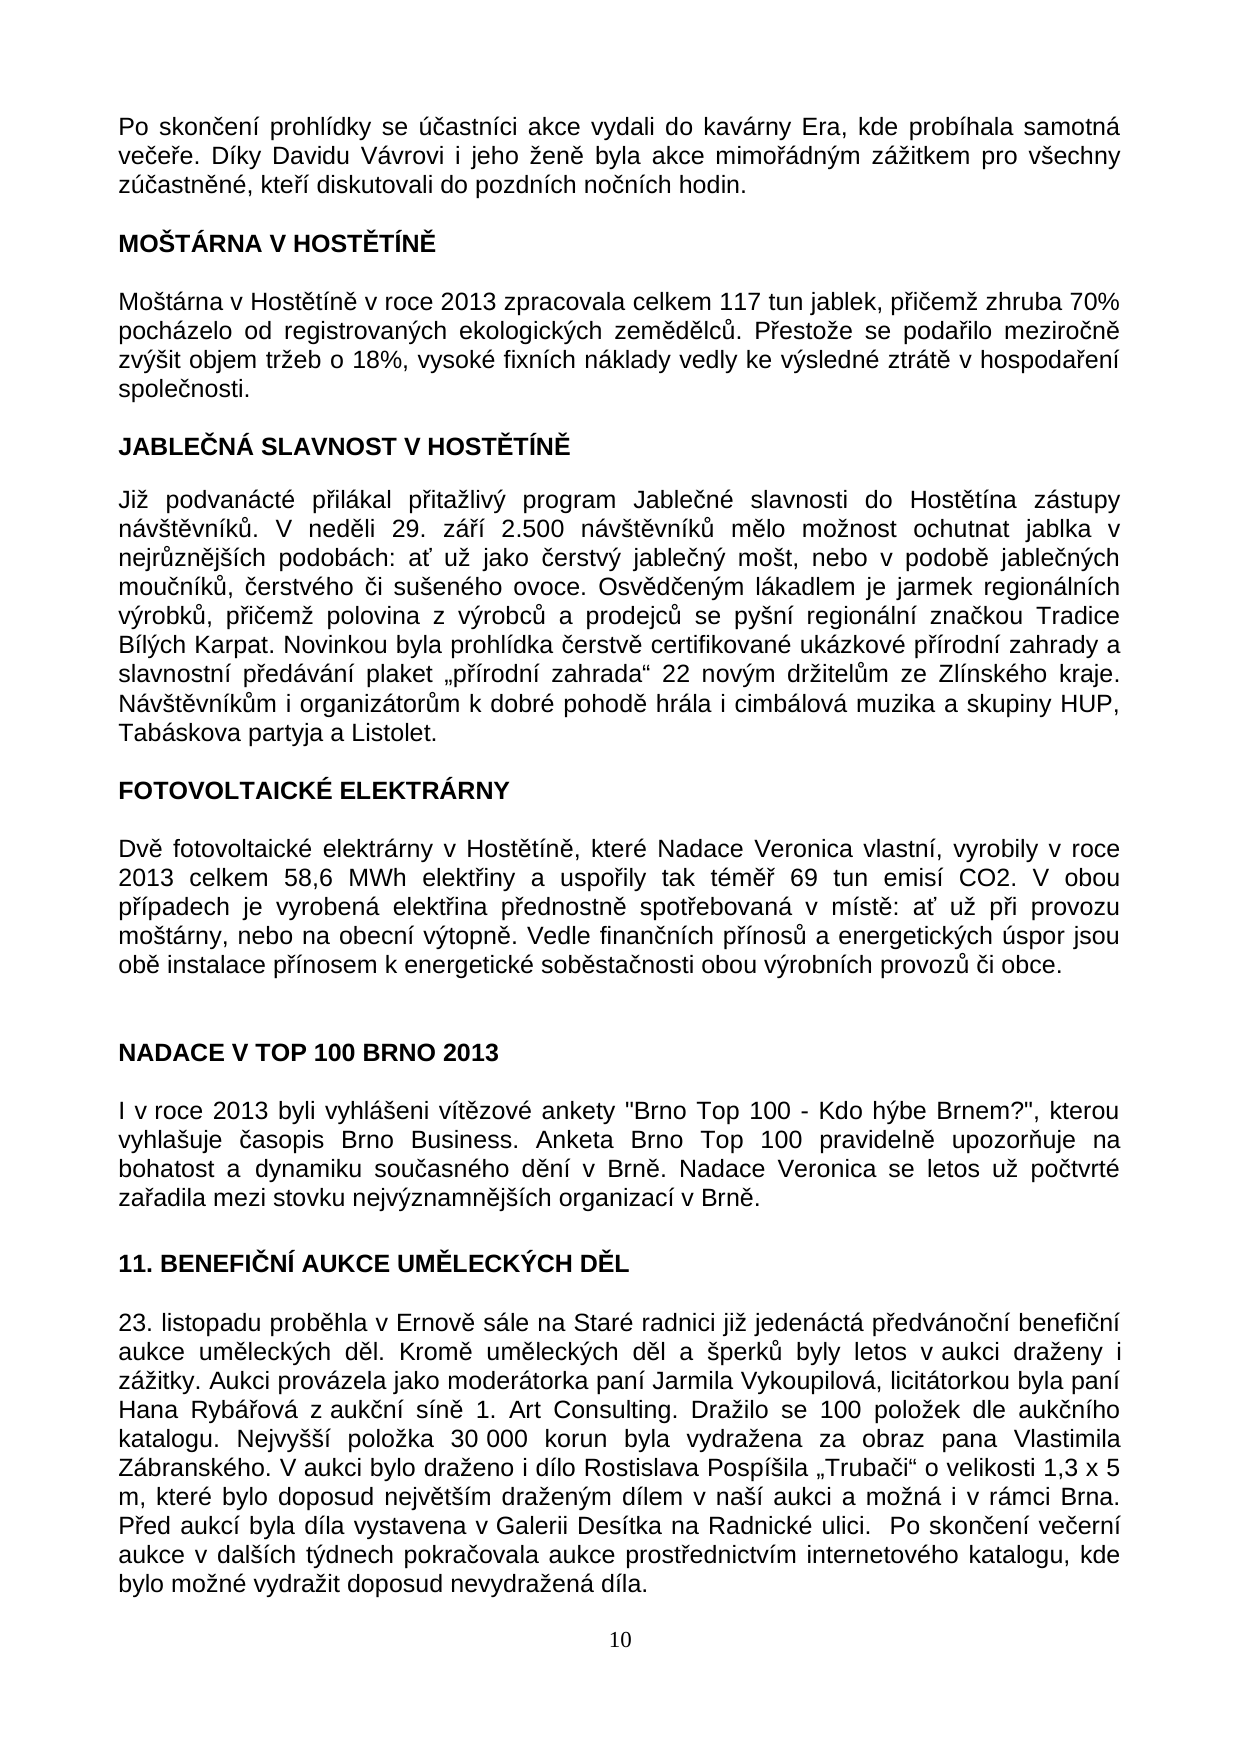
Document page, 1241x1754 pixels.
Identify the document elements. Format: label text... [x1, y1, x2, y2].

text I v roce 2013 byli vyhlášeni vítězové ankety "Brno Top 100 - Kdo hýbe Brnem?", kterou vyhlašuje časopis Brno Business. Anketa Brno Top 100 pravidelně upozorňuje na bohatost a dynamiku současného dění v Brně. Nadace Veronica se letos už počtvrté zařadila mezi stovku nejvýznamnějších organizací v Brně. [118, 1096, 1122, 1212]
text Již podvanácté přilákal přitažlivý program Jablečné slavnosti do Hostětína zástupy návštěvníků. V neděli 29. září 2.500 návštěvníků mělo možnost ochutnat jablka v nejrůznějších podobách: ať už jako čerstvý jablečný mošt, nebo v podobě jablečných moučníků, čerstvého či sušeného ovoce. Osvědčeným lákadlem je jarmek regionálních výrobků, přičemž polovina z výrobců a prodejců se pyšní regionální značkou Tradice Bílých Karpat. Novinkou byla prohlídka čerstvě certifikované ukázkové přírodní zahrady a slavnostní předávání plaket „přírodní zahrada“ 22 novým držitelům ze Zlínského kraje. Návštěvníkům i organizátorům k dobré pohodě hrála i cimbálová muzika a skupiny HUP, Tabáskova partyja a Listolet. FOTOVOLTAICKÉ ELEKTRÁRNY [118, 485, 1122, 805]
text MOŠTÁRNA V HOSTĚTÍNĚ [118, 228, 1122, 257]
text 23. listopadu proběhla v Ernově sále na Staré radnici již jedenáctá předvánoční benefiční aukce uměleckých děl. Kromě uměleckých děl a šperků byly letos v aukci draženy i zážitky. Aukci provázela jako moderátorka paní Jarmila Vykoupilová, licitátorkou byla paní Hana Rybářová z aukční síně 1. Art Consulting. Dražilo se 100 položek dle aukčního katalogu. Nejvyšší položka 30 000 korun byla vydražena za obraz pana Vlastimila Zábranského. V aukci bylo draženo i dílo Rostislava Pospíšila „Trubači“ o velikosti 1,3 x 5 m, které bylo doposud největším draženým dílem v naší aukci a možná i v rámci Brna. Před aukcí byla díla vystavena v Galerii Desítka na Radnické ulici. Po skončení večerní aukce v dalších týdnech pokračovala aukce prostřednictvím internetového katalogu, kde bylo možné vydražit doposud nevydražená díla. [118, 1307, 1122, 1598]
text Dvě fotovoltaické elektrárny v Hostětíně, které Nadace Veronica vlastní, vyrobily v roce 2013 celkem 58,6 MWh elektřiny a uspořily tak téměř 69 tun emisí CO2. V obou případech je vyrobená elektřina přednostně spotřebovaná v místě: ať už při provozu moštárny, nebo na obecní výtopně. Vedle finančních přínosů a energetických úspor jsou obě instalace přínosem k energetické soběstačnosti obou výrobních provozů či obce. [118, 805, 1122, 979]
text NADACE V TOP 100 BRNO 2013 [118, 1038, 1122, 1066]
text Moštárna v Hostětíně v roce 2013 zpracovala celkem 117 tun jablek, přičemž zhruba 70% pocházelo od registrovaných ekologických zemědělců. Přestože se podařilo meziročně zvýšit objem tržeb o 18%, vysoké fixních náklady vedly ke výsledné ztrátě v hospodaření společnosti. JABLEČNÁ SLAVNOST V HOSTĚTÍNĚ [118, 257, 1122, 485]
subtitle 11. BENEFIČNÍ AUKCE UMĚLECKÝCH DĚL [118, 1241, 1122, 1278]
text Po skončení prohlídky se účastníci akce vydali do kavárny Era, kde probíhala samotná večeře. Díky Davidu Vávrovi i jeho ženě byla akce mimořádným zážitkem pro všechny zúčastněné, kteří diskutovali do pozdních nočních hodin. [118, 112, 1122, 199]
